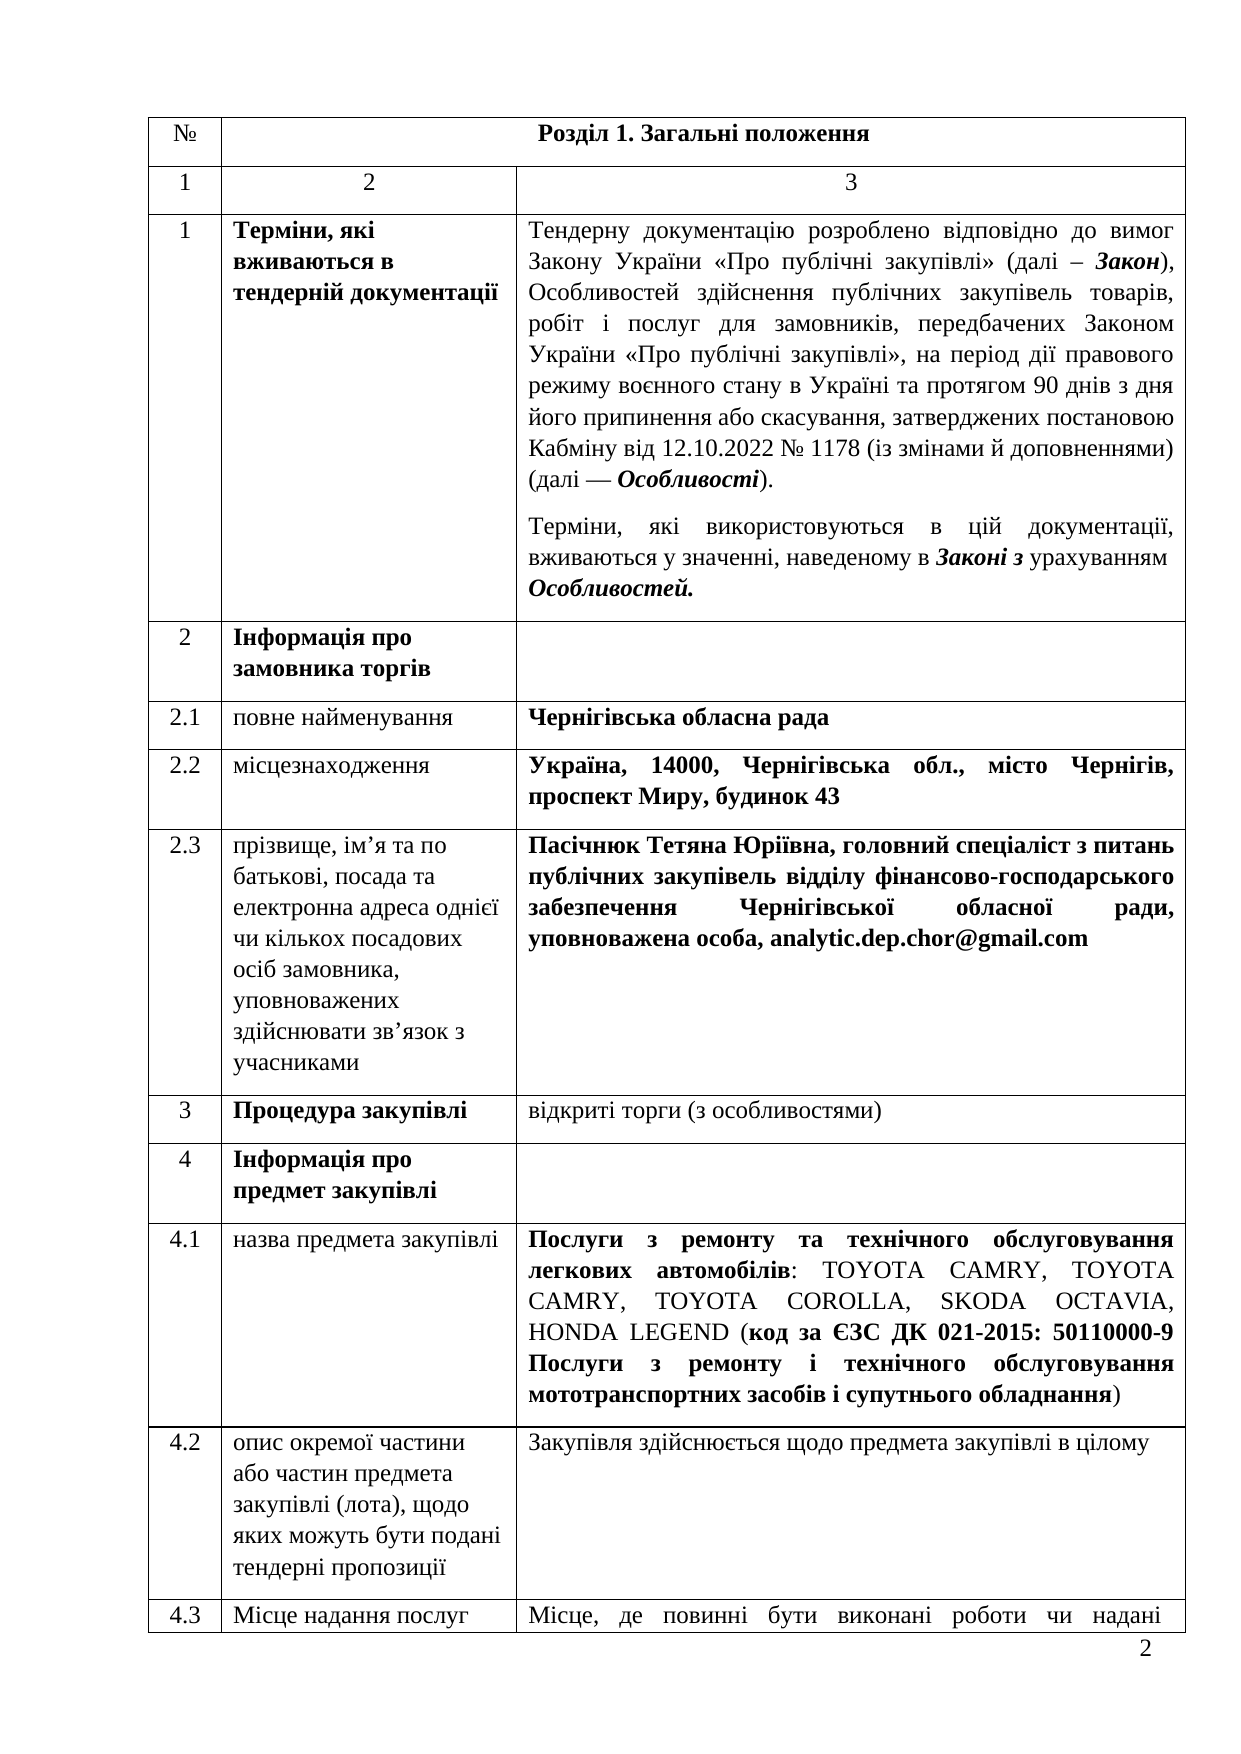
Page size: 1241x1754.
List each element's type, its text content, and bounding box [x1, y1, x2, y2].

table_cell 1 [149, 167, 221, 214]
table_cell 4.3 [149, 1600, 221, 1632]
table_cell Закупівля здійснюється щодо предмета закупівлі в цілому [517, 1428, 1185, 1599]
table_cell прізвище, ім’я та по батькові, посада та електронна адреса однієї чи кількох посадових осіб замовника, уповноважених здійснювати зв’язок з учасниками [222, 830, 516, 1094]
table_cell Пасічнюк Тетяна Юріївна, головний спеціаліст з питань публічних закупівель відділу фінансово-господарського забезпечення Чернігівської обласної ради, уповноважена особа, analytic.dep.chor@gmail.com [517, 830, 1185, 1094]
table_cell 2.2 [149, 750, 221, 829]
table_cell 4.1 [149, 1224, 221, 1426]
table_cell [517, 1144, 1185, 1223]
table_cell 2 [222, 167, 516, 214]
table_cell 4.2 [149, 1428, 221, 1599]
table_header Розділ 1. Загальні положення [222, 118, 1185, 166]
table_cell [222, 1600, 516, 1632]
table_cell 1 [149, 215, 221, 621]
table_cell [517, 622, 1185, 701]
table_cell Тендерну документацію розроблено відповідно до вимог Закону України «Про публічні закупівлі» (далі – Закон), Особливостей здійснення публічних закупівель товарів, робіт і послуг для замовників, передбачених Законом України «Про публічні закупівлі», на період дії правового режиму воєнного стану в Україні та протягом 90 днів з дня його припинення або скасування, затверджених постановою Кабміну від 12.10.2022 № 1178 (із змінами й доповненнями) (далі — Особливості). Терміни, які використовуються в цій документації, вживаються у значенні, наведеному в Законі з урахуванням Особливостей. [517, 215, 1185, 621]
table_cell Послуги з ремонту та технічного обслуговування легкових автомобілів: TOYOTA CAMRY, TOYOTA CAMRY, TOYOTA COROLLA, SKODA OCTAVIA, HONDA LEGEND (код за ЄЗС ДК 021-2015: 50110000-9 Послуги з ремонту і технічного обслуговування мототранспортних засобів і супутнього обладнання) [517, 1224, 1185, 1426]
table_cell 2.3 [149, 830, 221, 1094]
table_cell 4 [149, 1144, 221, 1223]
table_cell місцезнаходження [222, 750, 516, 829]
table_cell 2 [149, 622, 221, 701]
table_cell Інформація про предмет закупівлі [222, 1144, 516, 1223]
table_cell Україна, 14000, Чернігівська обл., місто Чернігів, проспект Миру, будинок 43 [517, 750, 1185, 829]
table_cell відкриті торги (з особливостями) [517, 1096, 1185, 1143]
table_header № [149, 118, 221, 166]
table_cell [517, 1600, 1185, 1632]
table_cell 3 [149, 1096, 221, 1143]
table_cell Терміни, які вживаються в тендерній документації [222, 215, 516, 621]
table_cell 3 [517, 167, 1185, 214]
table_cell опис окремої частини або частин предмета закупівлі (лота), щодо яких можуть бути подані тендерні пропозиції [222, 1428, 516, 1599]
table_cell Інформація про замовника торгів [222, 622, 516, 701]
table_cell 2.1 [149, 702, 221, 749]
table_cell назва предмета закупівлі [222, 1224, 516, 1426]
table_cell Процедура закупівлі [222, 1096, 516, 1143]
table_cell повне найменування [222, 702, 516, 749]
table_cell Чернігівська обласна рада [517, 702, 1185, 749]
